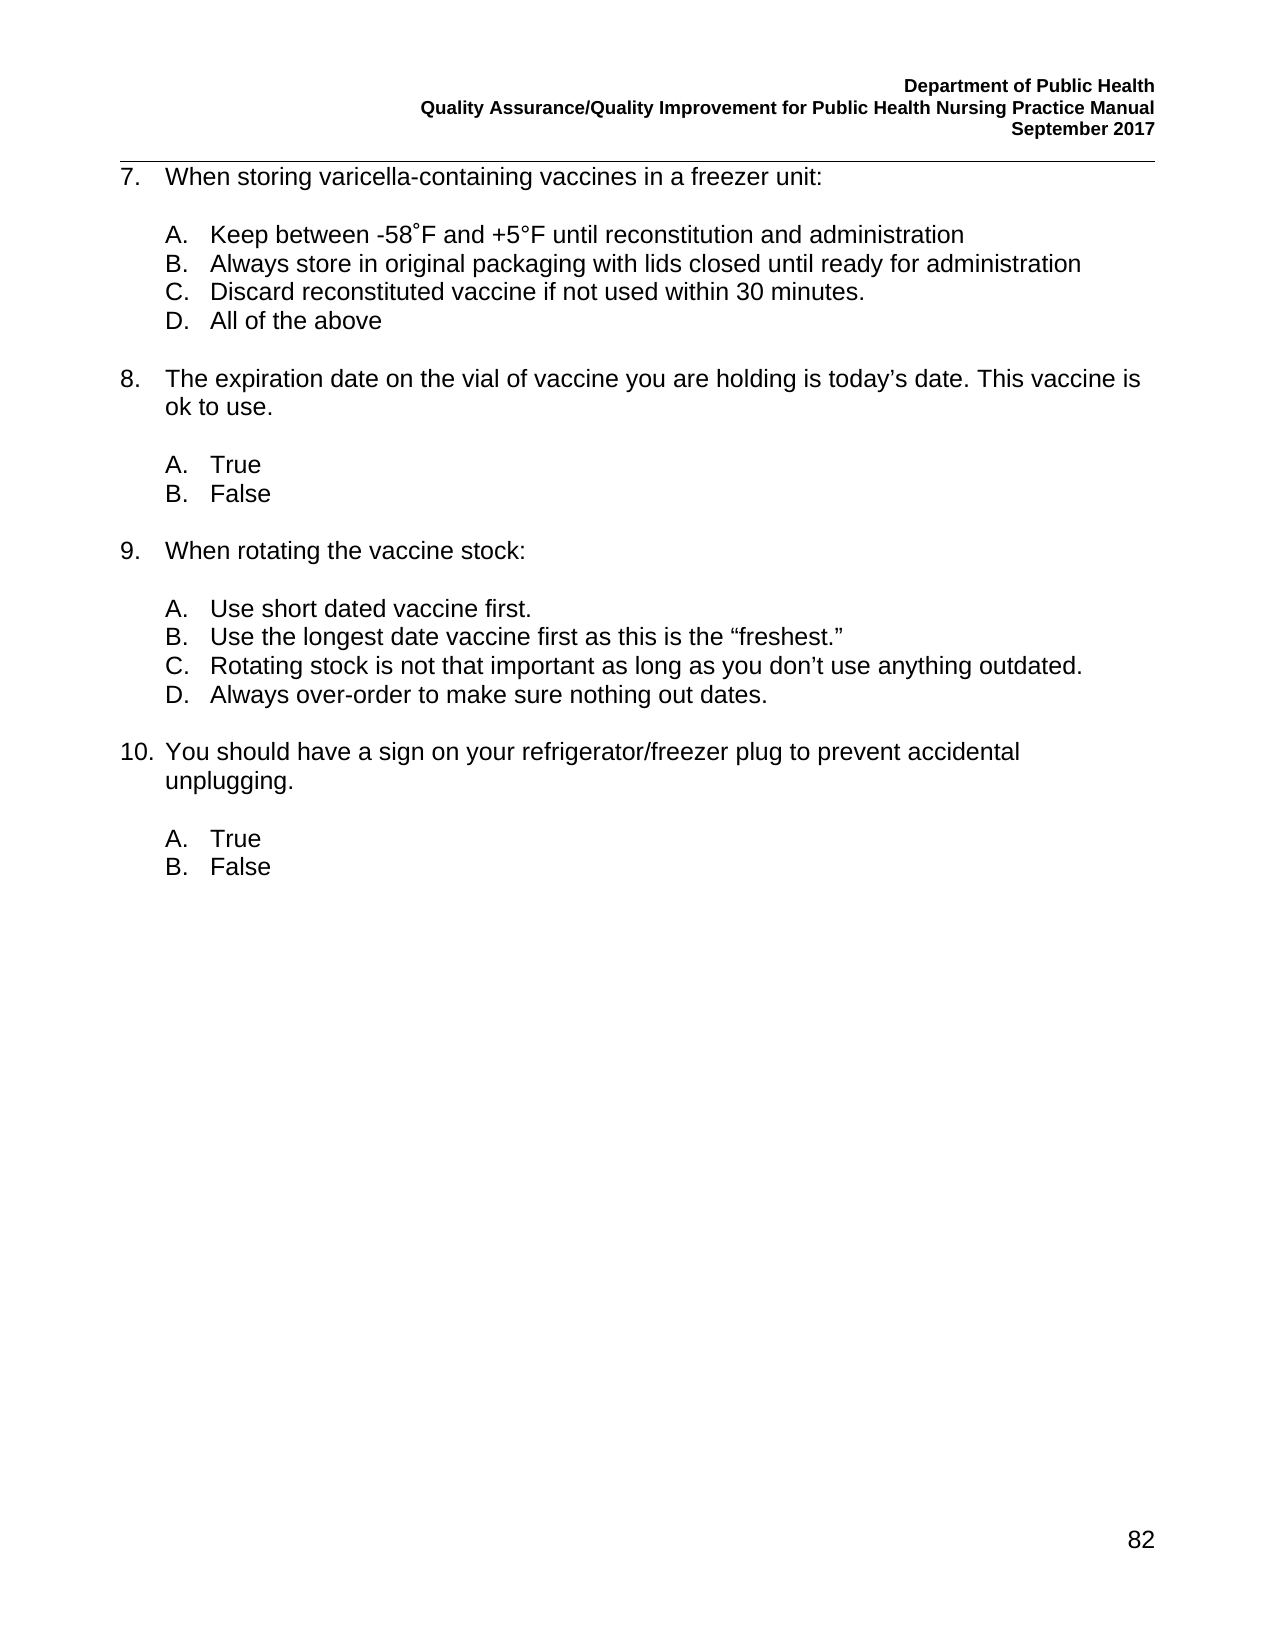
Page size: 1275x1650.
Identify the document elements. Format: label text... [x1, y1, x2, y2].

list Use short dated vaccine first. [165, 593, 1155, 622]
list When storing varicella-containing vaccines in a freezer unit: [120, 162, 1155, 191]
list When rotating the vaccine stock: [120, 536, 1155, 565]
list The expiration date on the vial of vaccine you are holding is today’s date. This vaccine is ok to use. [120, 363, 1155, 421]
list Use the longest date vaccine first as this is the “freshest.” [165, 622, 1155, 651]
list Discard reconstituted vaccine if not used within 30 minutes. [165, 277, 1155, 306]
list False [165, 852, 1155, 881]
list True [165, 450, 1155, 478]
list True [165, 823, 1155, 852]
list You should have a sign on your refrigerator/freezer plug to prevent accidental unplugging. [120, 737, 1155, 795]
list All of the above [165, 306, 1155, 335]
list False [165, 478, 1155, 507]
list Keep between -58˚F and +5°F until reconstitution and administration [165, 220, 1155, 248]
list Always store in original packaging with lids closed until ready for administration [165, 248, 1155, 277]
list Always over-order to make sure nothing out dates. [165, 680, 1155, 708]
list Rotating stock is not that important as long as you don’t use anything outdated. [165, 651, 1155, 680]
